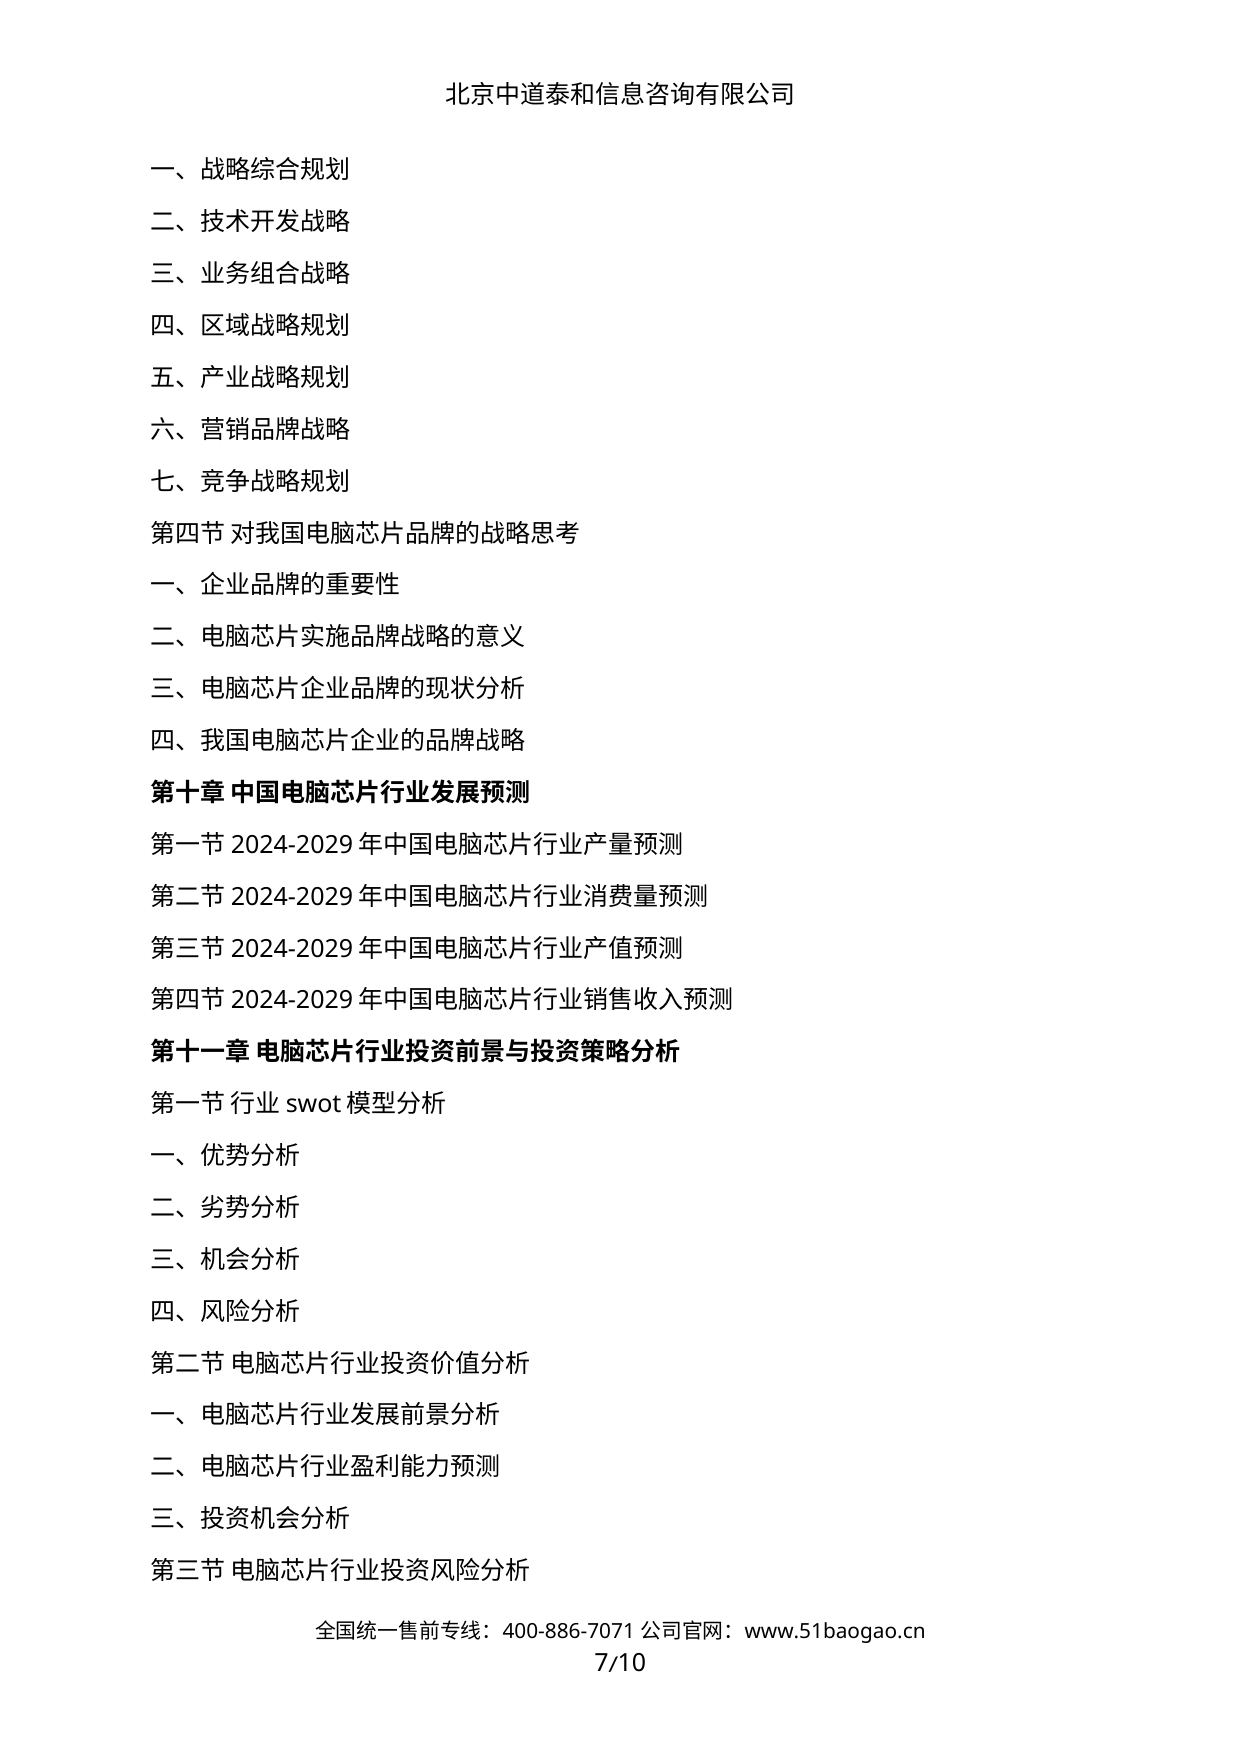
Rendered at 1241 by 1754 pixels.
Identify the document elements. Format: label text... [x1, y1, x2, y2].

text 三、机会分析 [150, 1239, 1090, 1276]
text 二、技术开发战略 [150, 202, 1090, 238]
text 三、电脑芯片企业品牌的现状分析 [150, 669, 1090, 705]
text 六、营销品牌战略 [150, 409, 1090, 446]
text 第一节 行业swot模型分析 [150, 1084, 1090, 1120]
text 四、风险分析 [150, 1291, 1090, 1327]
text 第一节 2024-2029年中国电脑芯片行业产量预测 [150, 824, 1090, 861]
text 第十一章 电脑芯片行业投资前景与投资策略分析 [150, 1032, 1090, 1068]
text 第十章 中国电脑芯片行业发展预测 [150, 772, 1090, 809]
text 一、电脑芯片行业发展前景分析 [150, 1395, 1090, 1431]
text 一、企业品牌的重要性 [150, 565, 1090, 601]
text 第四节 2024-2029年中国电脑芯片行业销售收入预测 [150, 980, 1090, 1016]
text 二、劣势分析 [150, 1187, 1090, 1224]
text 第二节 2024-2029年中国电脑芯片行业消费量预测 [150, 876, 1090, 912]
text 三、投资机会分析 [150, 1499, 1090, 1535]
text 四、区域战略规划 [150, 306, 1090, 342]
text 二、电脑芯片行业盈利能力预测 [150, 1447, 1090, 1483]
text 七、竞争战略规划 [150, 461, 1090, 497]
text 第三节 2024-2029年中国电脑芯片行业产值预测 [150, 928, 1090, 964]
text 第四节 对我国电脑芯片品牌的战略思考 [150, 513, 1090, 549]
text 五、产业战略规划 [150, 357, 1090, 394]
text 三、业务组合战略 [150, 254, 1090, 290]
text 第二节 电脑芯片行业投资价值分析 [150, 1343, 1090, 1379]
text 一、优势分析 [150, 1136, 1090, 1172]
text 二、电脑芯片实施品牌战略的意义 [150, 617, 1090, 653]
text 四、我国电脑芯片企业的品牌战略 [150, 721, 1090, 757]
text 第三节 电脑芯片行业投资风险分析 [150, 1551, 1090, 1587]
text 一、战略综合规划 [150, 150, 1090, 186]
